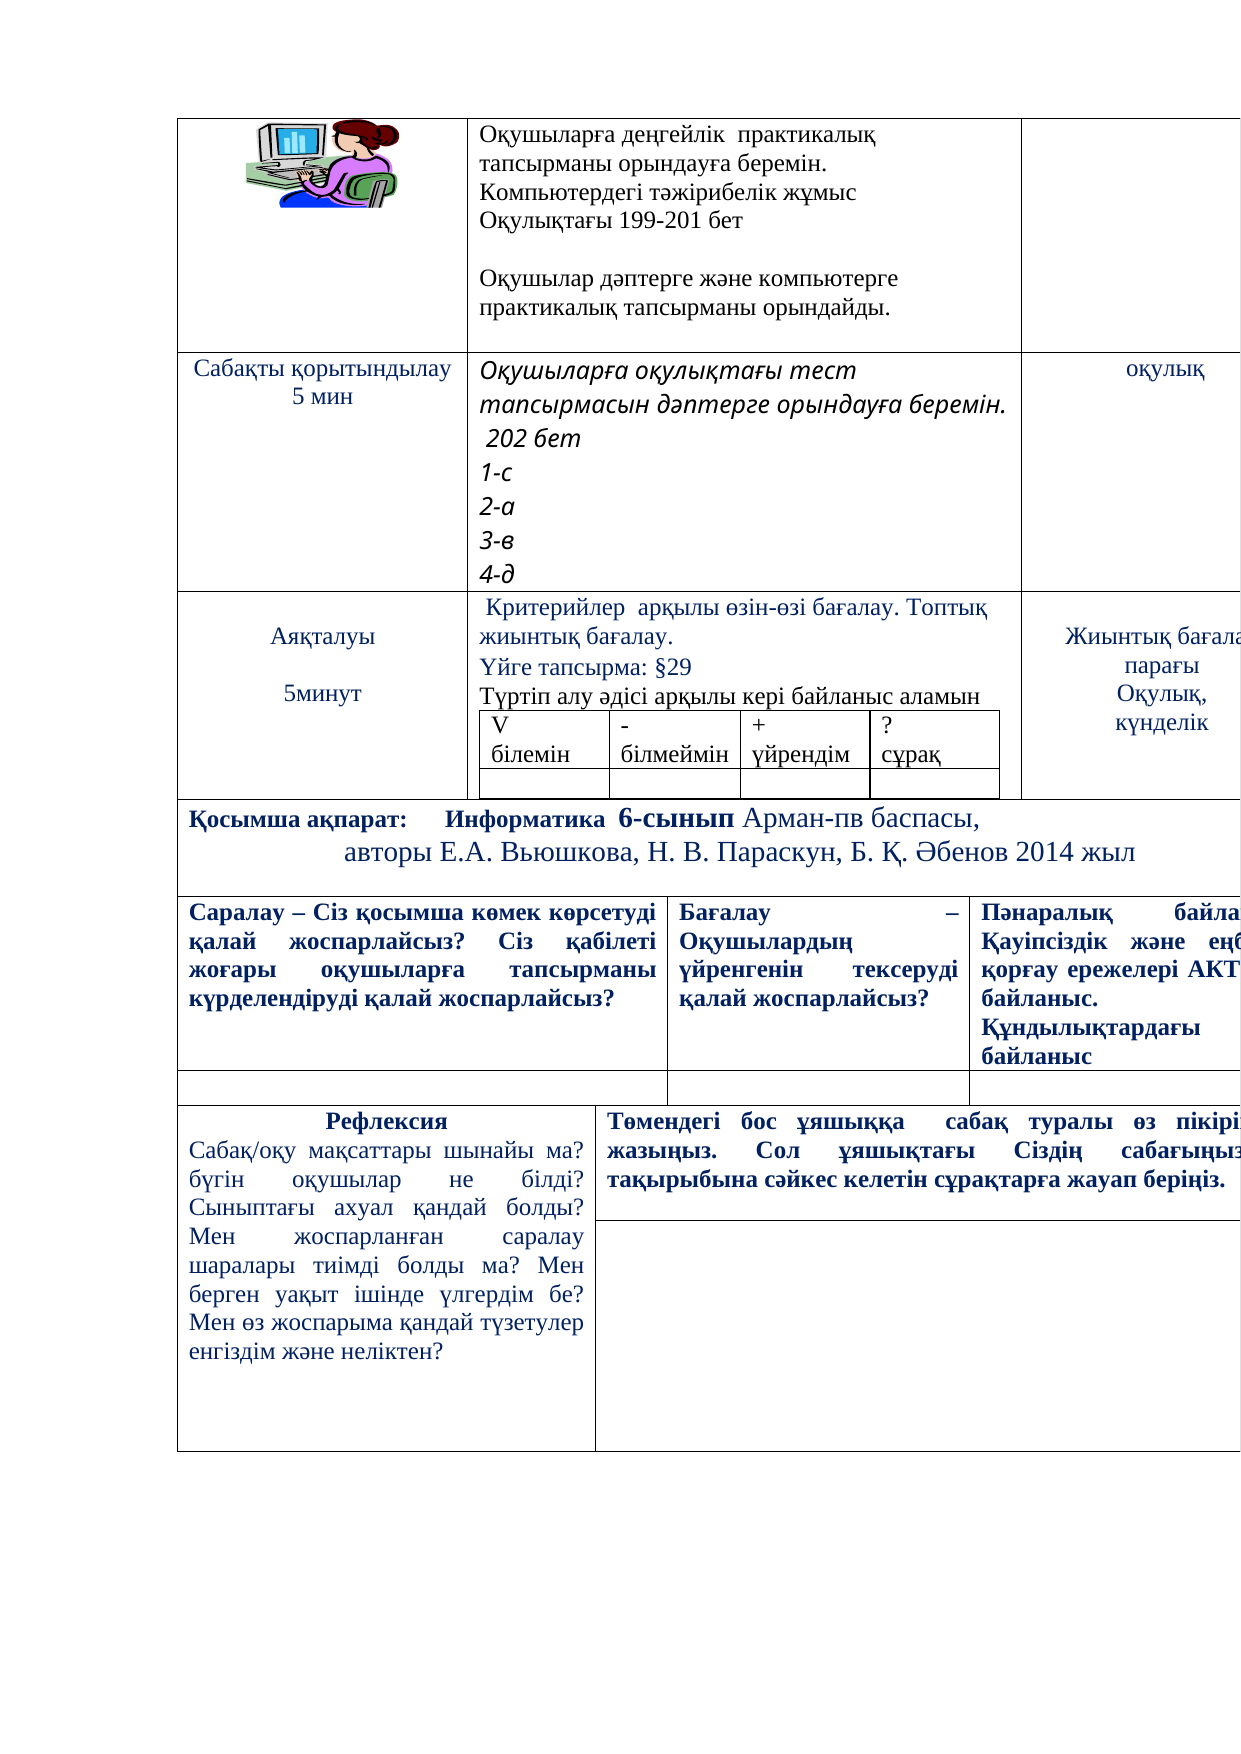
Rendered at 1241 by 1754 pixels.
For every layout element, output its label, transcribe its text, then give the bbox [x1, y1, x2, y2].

table_cell оқулық [1022, 353, 1240, 591]
table_cell Оқушыларға оқулықтағы тест тапсырмасын дәптерге орындауға беремін. 202 бет 1-с 2-а 3-в 4-д [468, 353, 1021, 591]
table_cell [970, 1071, 1240, 1105]
table_cell Бағалау – Оқушылардың үйренгенін тексеруді қалай жоспарлайсыз? [668, 897, 969, 1069]
table_cell [596, 1221, 1240, 1451]
table_cell [668, 1071, 969, 1105]
table_cell Пәнаралық байланыс. Қауіпсіздік және еңбекті қорғау ережелері АКТ-мен байланыс. Құндылықтардағы байланыс [970, 897, 1240, 1069]
table_cell [178, 1071, 667, 1105]
table_cell Критерийлер арқылы өзін-өзі бағалау. Топтық жиынтық бағалау. Үйге тапсырма: §29 Түртіп алу әдісі арқылы кері байланыс аламын [468, 592, 1021, 799]
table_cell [1022, 119, 1240, 352]
table_cell Қосымша ақпарат: Информатика 6-сынып Арман-пв баспасы, авторы Е.А. Вьюшкова, Н. В. Параскун, Б. Қ. Әбенов 2014 жыл [178, 800, 1240, 896]
table_cell Жиынтық бағалау парағы Оқулық, күнделік [1022, 592, 1240, 799]
table_cell Төмендегі бос ұяшыққа сабақ туралы өз пікіріңізді жазыңыз. Сол ұяшықтағы Сіздің сабағыңыздың тақырыбына сәйкес келетін сұрақтарға жауап беріңіз. [596, 1106, 1240, 1220]
table_cell Саралау – Сіз қосымша көмек көрсетуді қалай жоспарлайсыз? Сіз қабілеті жоғары оқушыларға тапсырманы күрделендіруді қалай жоспарлайсыз? [178, 897, 667, 1069]
table_cell Аяқталуы 5минут [178, 592, 467, 799]
table_cell Рефлексия Сабақ/оқу мақсаттары шынайы ма?бүгін оқушылар не білді? Сыныптағы ахуал қандай болды? Мен жоспарланған саралау шаралары тиімді болды ма? Мен берген уақыт ішінде үлгердім бе? Мен өз жоспарыма қандай түзетулер енгіздім және неліктен? [178, 1106, 595, 1451]
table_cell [468, 119, 1021, 352]
table_cell Сабақты қорытындылау 5 мин [178, 353, 467, 591]
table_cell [178, 119, 467, 352]
